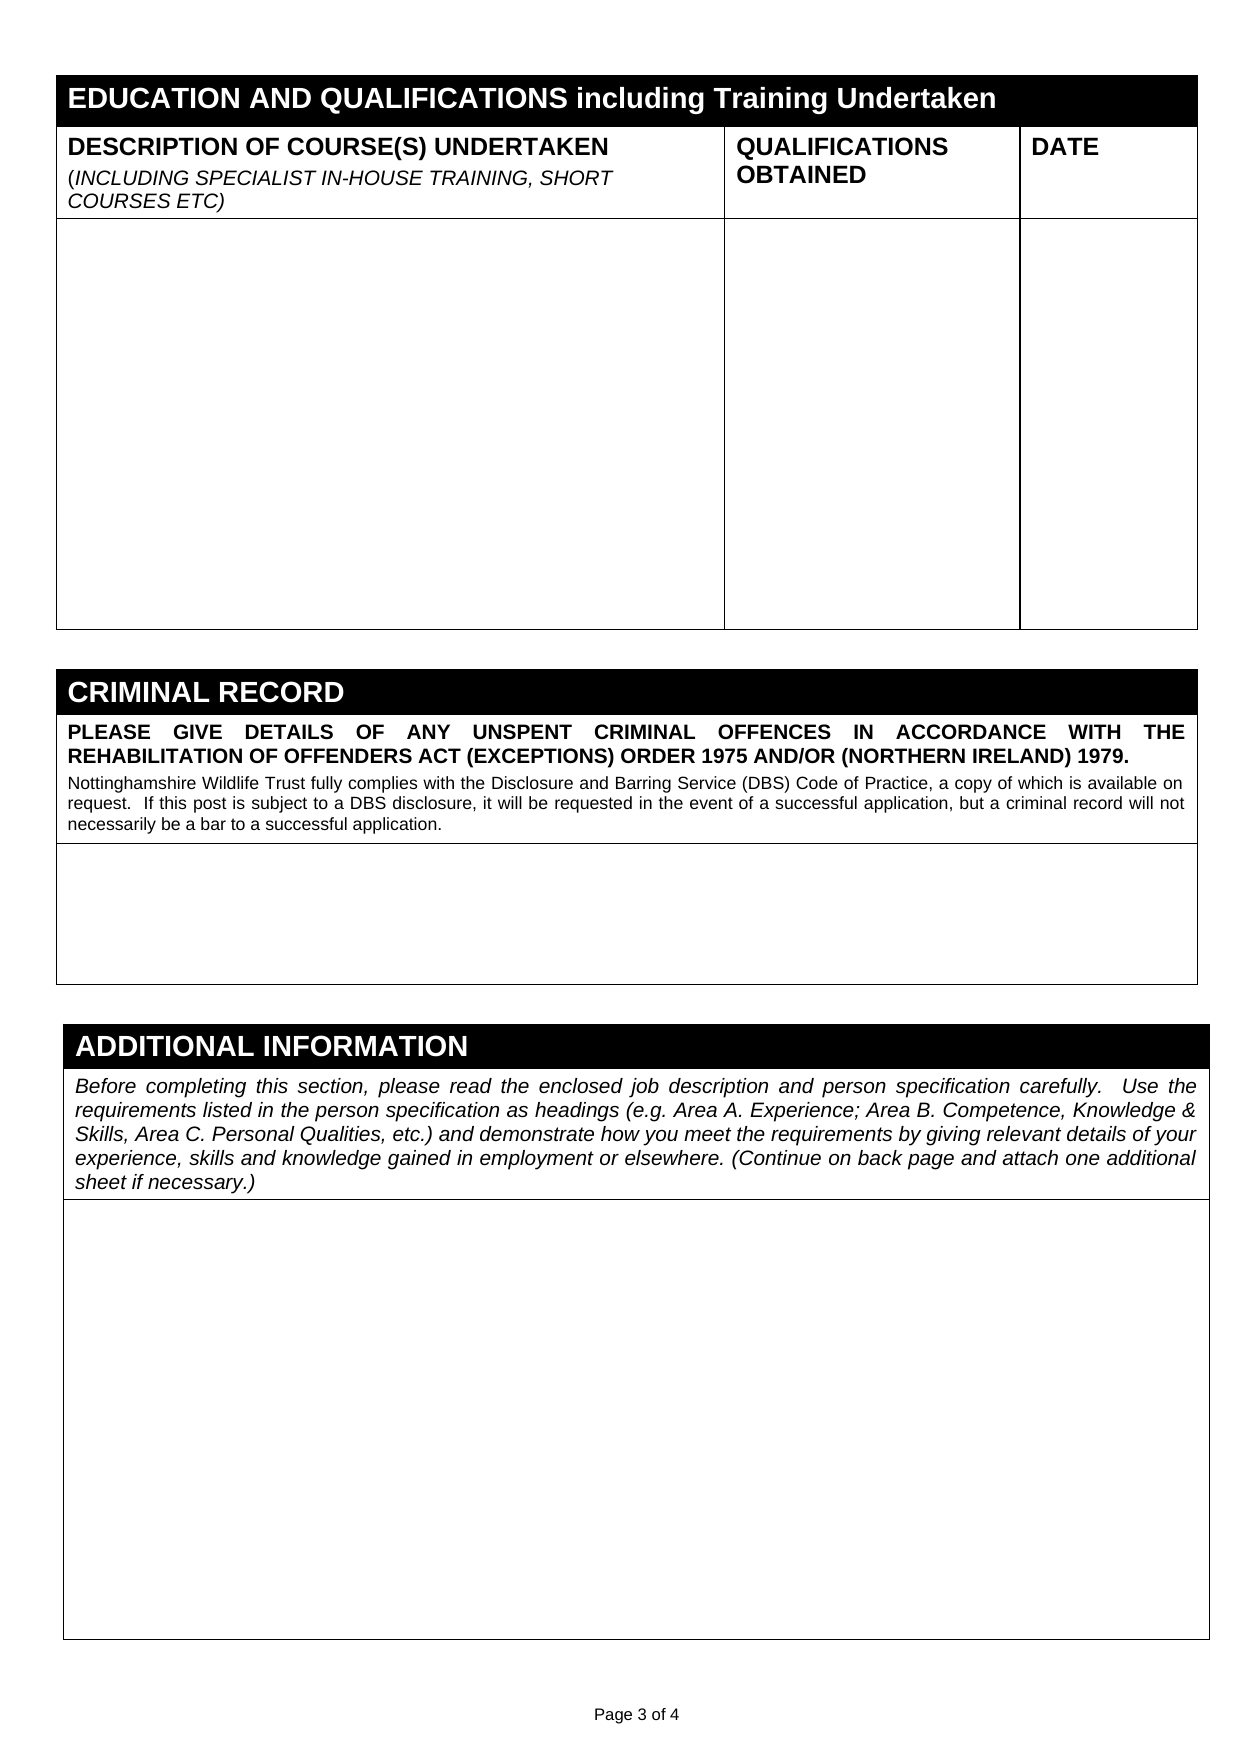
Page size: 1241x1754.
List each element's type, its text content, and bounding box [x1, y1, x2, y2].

table_cell [1021, 219, 1197, 629]
table_cell PLEASE GIVE DETAILS OF ANY UNSPENT CRIMINAL OFFENCES IN ACCORDANCE WITH THE REHABILITATION OF OFFENDERS ACT (EXCEPTIONS) ORDER 1975 AND/OR (NORTHERN IRELAND) 1979. Nottinghamshire fully complies with the Disclosure and Barring Service (DBS) Code of Practice, a copy of which is available on request. If this post is subject to a DBS disclosure, it will be requested in the event of a successful application, but a criminal record will not necessarily be a bar to a successful application. [57, 715, 1197, 843]
table_cell Before completing this section, please read the enclosed job description and person specification carefully. Use the requirements listed in the person specification as headings (e.g. Area A. Experience; Area B. Competence, Knowledge & Skills, Area C. Personal Qualities, etc.) and demonstrate how you meet the requirements by giving relevant details of your experience, skills and knowledge gained in employment or elsewhere. (Continue on back page and attach one additional sheet if necessary.) [64, 1069, 1209, 1199]
table_cell [64, 1200, 1209, 1639]
table_cell QUALIFICATIONS OBTAINED [725, 127, 1019, 218]
table_cell DATE [1021, 127, 1197, 218]
table_cell DESCRIPTION OF COURSE(S) UNDERTAKEN (INCLUDING SPECIALIST IN-HOUSE TRAINING, SHORT COURSES ETC) [57, 127, 724, 218]
table_header ADDITIONAL INFORMATION [64, 1025, 1209, 1068]
table_cell [725, 219, 1019, 629]
table_header EDUCATION AND QUALIFICATIONS including Training Undertaken [57, 76, 1197, 126]
table_header CRIMINAL RECORD [57, 670, 1197, 714]
table_cell [57, 844, 1197, 984]
table_cell [57, 219, 724, 629]
